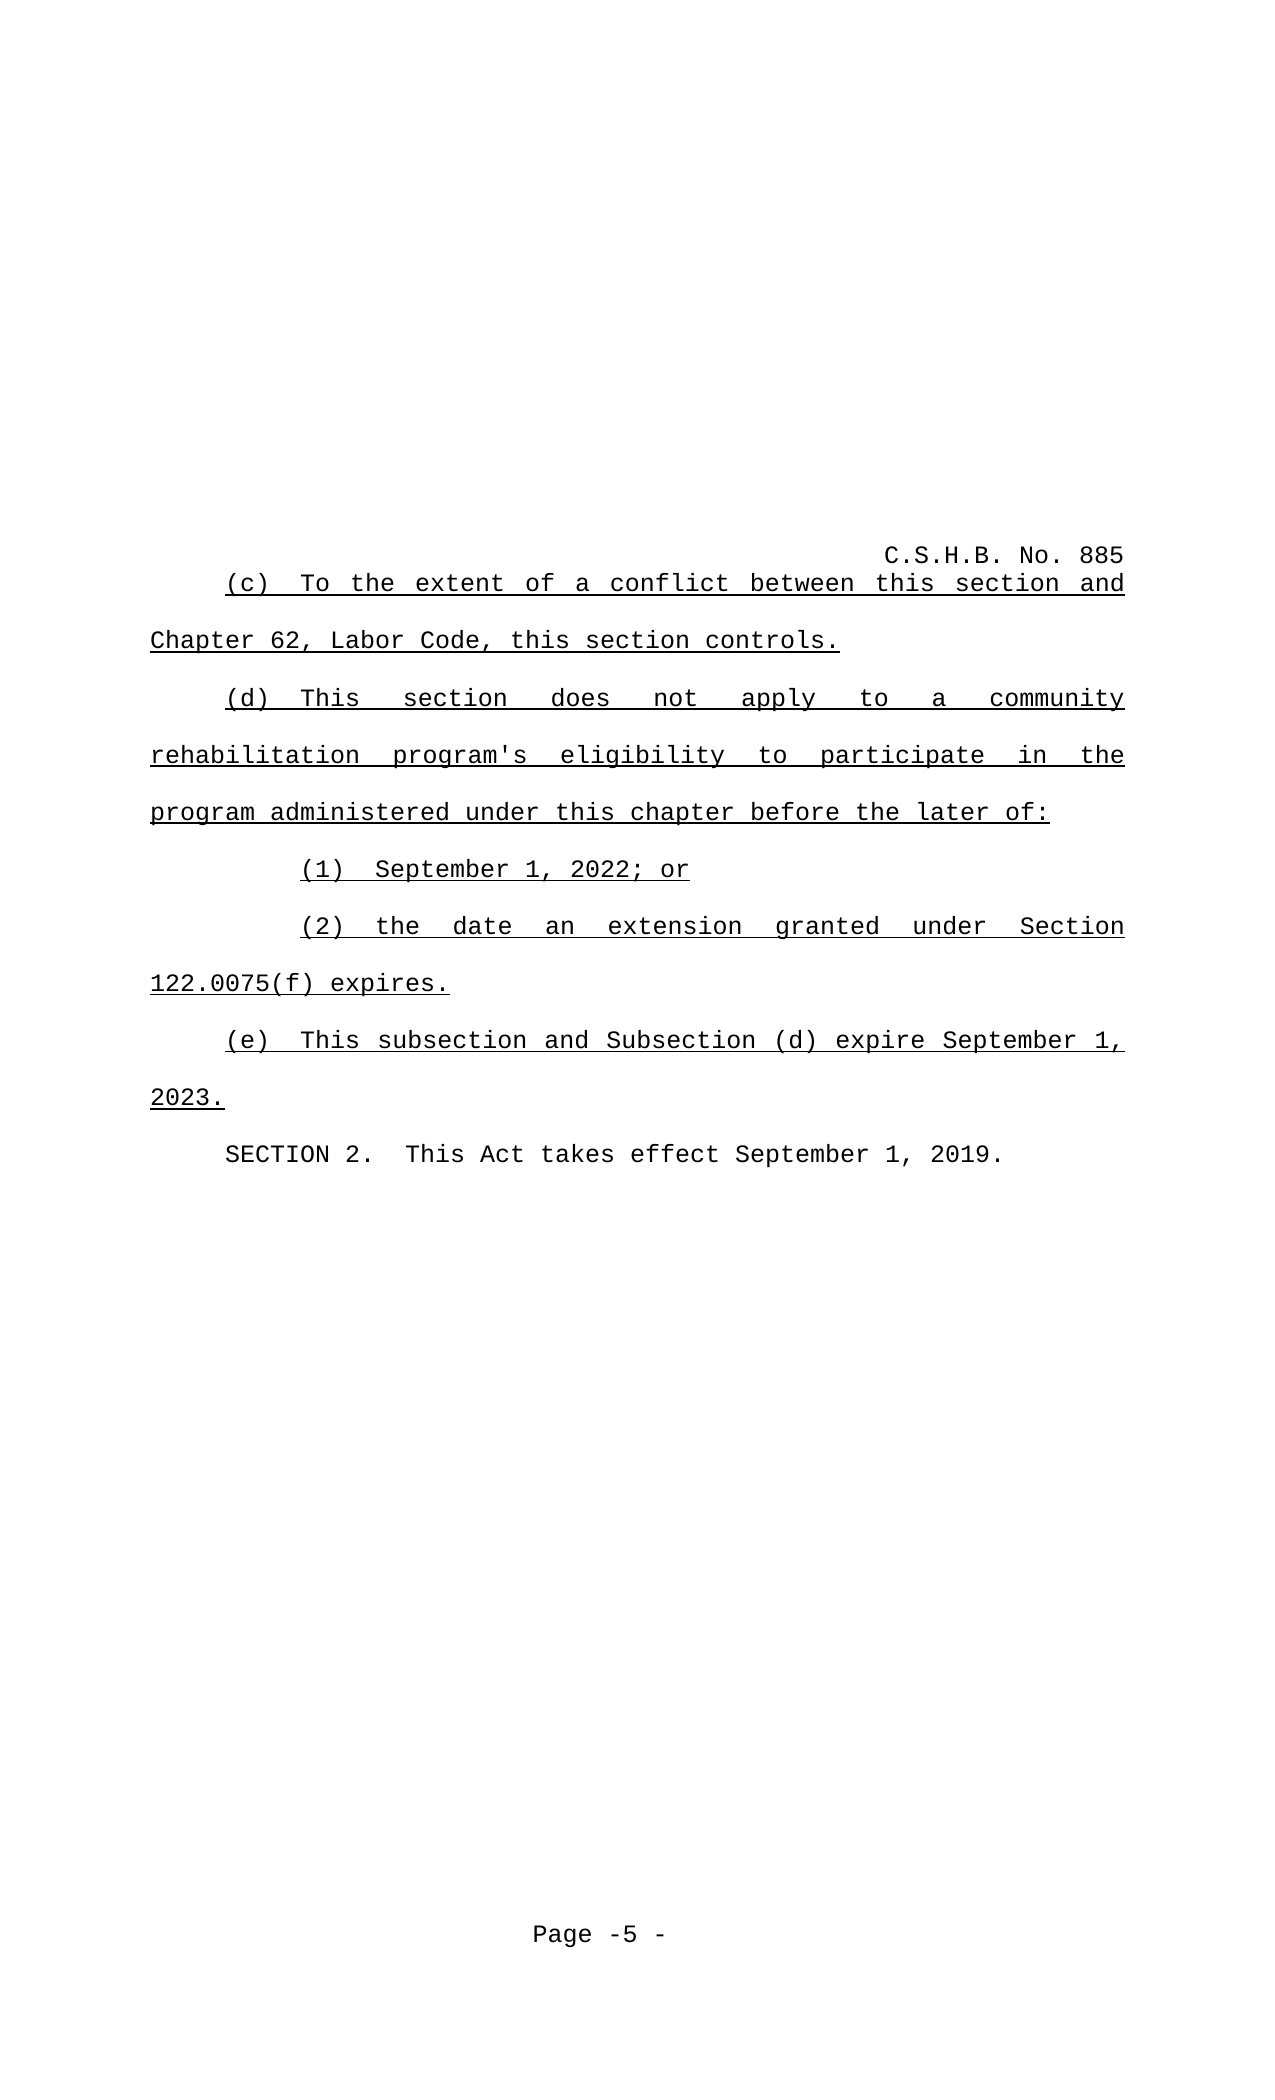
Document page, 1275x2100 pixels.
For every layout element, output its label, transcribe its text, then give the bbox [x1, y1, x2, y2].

text (1) September 1, 2022; or [150, 856, 1125, 885]
text (d) This section does not apply to a community rehabilitation program's eligibility to participate in the program administered under this chapter before the later of: [150, 767, 1125, 828]
text (2) the date an extension granted under Section 122.0075(f) expires. [150, 913, 1125, 999]
text SECTION 2. This Act takes effect September 1, 2019. [150, 1142, 1125, 1170]
text (e) This subsection and Subsection (d) expire September 1, 2023. [150, 1027, 1125, 1113]
text (d) This section does not apply to a community rehabilitation program's eligibility to participate in the program administered under this chapter before the later of: [150, 685, 1125, 765]
text (c) To the extent of a conflict between this section and Chapter 62, Labor Code, this section controls. [150, 571, 1125, 656]
